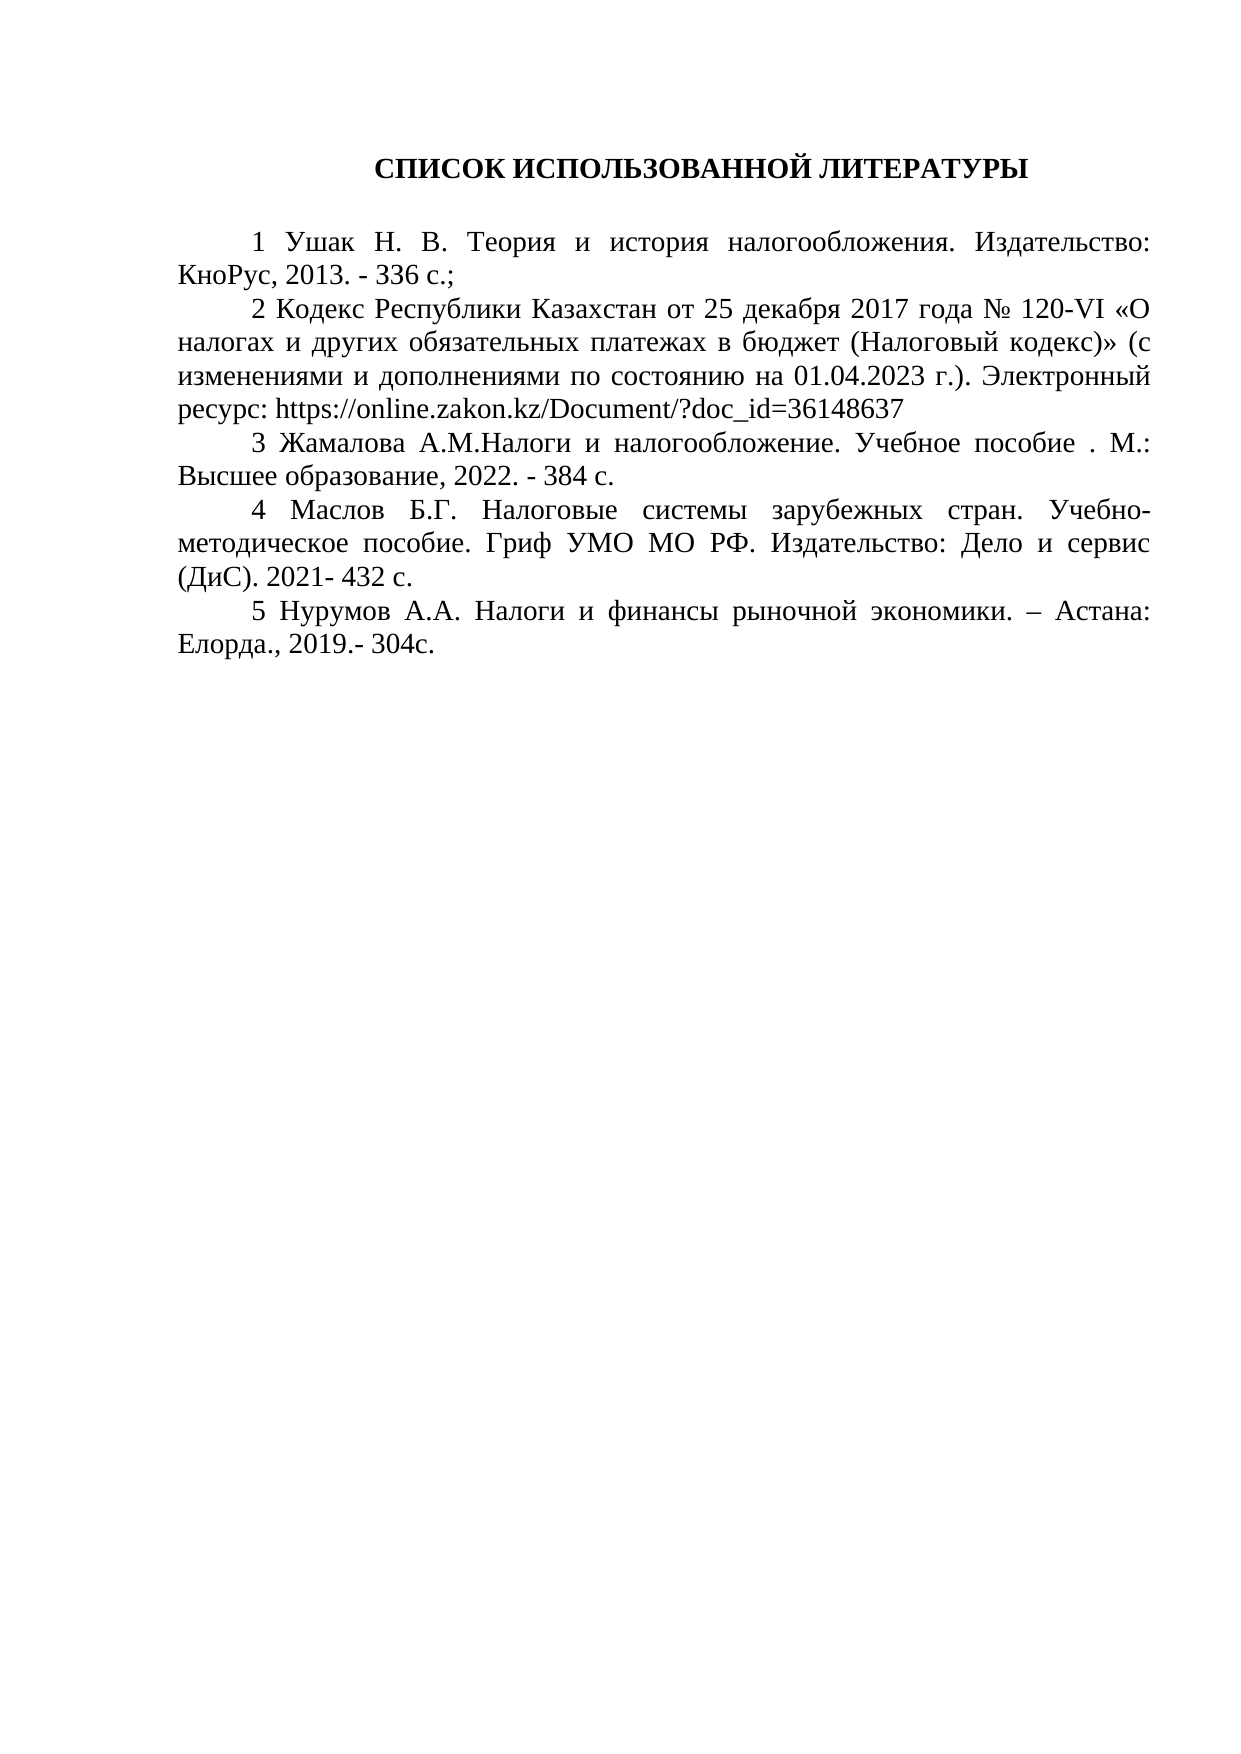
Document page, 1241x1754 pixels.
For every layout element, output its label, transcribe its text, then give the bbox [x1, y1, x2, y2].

subtitle СПИСОК ИСПОЛЬЗОВАННОЙ ЛИТЕРАТУРЫ [177, 152, 1152, 185]
text 3 Жамалова А.М.Налоги и налогообложение. Учебное пособие . М.: Высшее образование, 2022. - 384 с. [177, 425, 1152, 492]
text 1 Ушак Н. В. Теория и история налогообложения. Издательство: КноРус, 2013. - ЗЗ6 с.; [177, 224, 1152, 291]
text 2 Кодекс Республики Казахстан от 25 декабря 2017 года № 120-VI «О налогах и других обязательных платежах в бюджет (Налоговый кодекс)» (с изменениями и дополнениями по состоянию на 01.04.2023 г.). Электронный ресурс: https://online.zakon.kz/Document/?doc_id=36148637 [177, 291, 1152, 425]
text 4 Маслов Б.Г. Налоговые системы зарубежных стран. Учебно-методическое пособие. Гриф УМО МО РФ. Издательство: Дело и сервис (ДиС). 2021- 432 с. [177, 492, 1152, 593]
text 5 Нурумов А.А. Налоги и финансы рыночной экономики. – Астана: Елорда., 2019.- 304с. [177, 593, 1152, 660]
